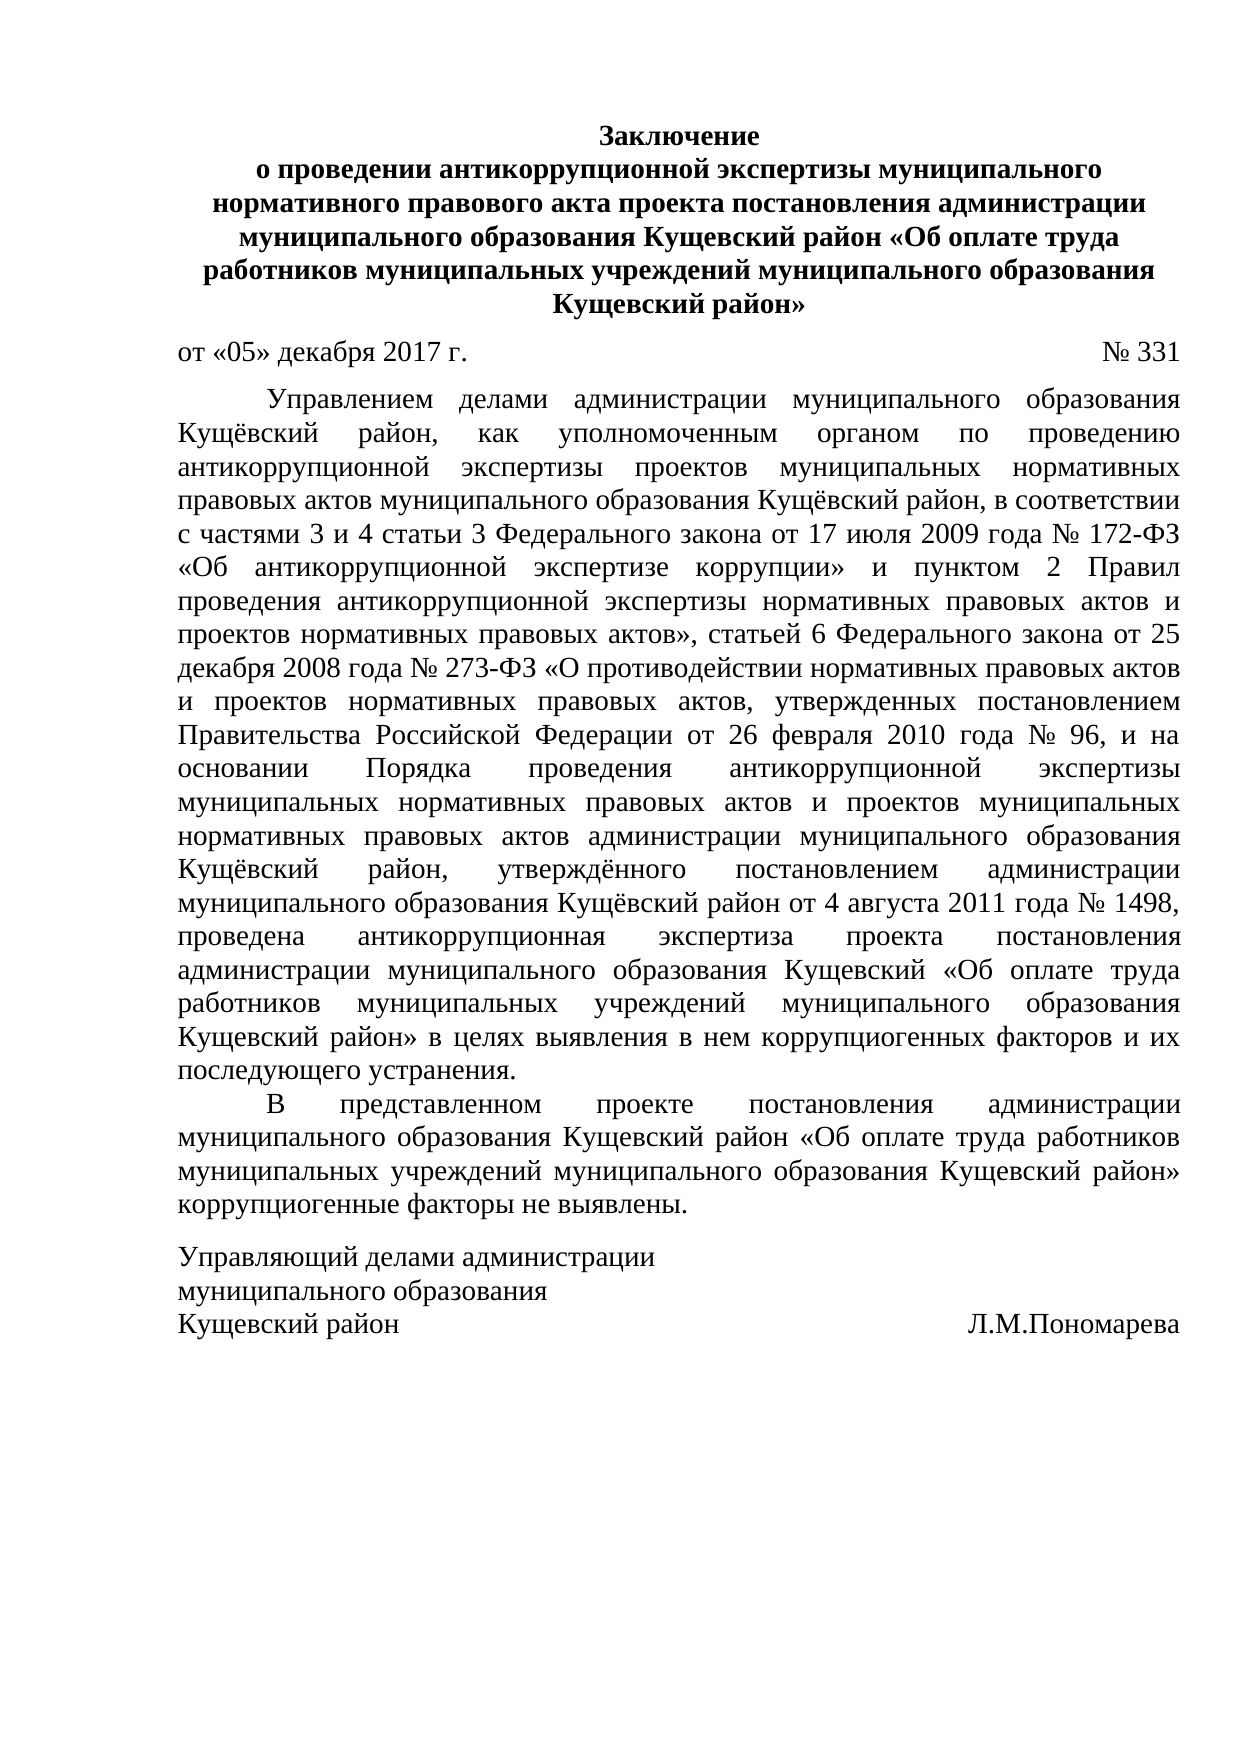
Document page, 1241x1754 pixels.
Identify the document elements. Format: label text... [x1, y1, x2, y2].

text Управляющий делами администрации [177, 1239, 1211, 1273]
text муниципального образования [177, 1273, 1211, 1306]
text Управлением делами администрации муниципального образования Кущёвский район, как уполномоченным органом по проведению антикоррупционной экспертизы проектов муниципальных нормативных правовых актов муниципального образования Кущёвский район, в соответствии с частями 3 и 4 статьи 3 Федерального закона от 17 июля 2009 года № 172-ФЗ «Об антикоррупционной экспертизе коррупции» и пунктом 2 Правил проведения антикоррупционной экспертизы нормативных правовых актов и проектов нормативных правовых актов», статьей 6 Федерального закона от 25 декабря 2008 года № 273-ФЗ «О противодействии нормативных правовых актов и проектов нормативных правовых актов, утвержденных постановлением Правительства Российской Федерации от 26 февраля 2010 года № 96, и на основании Порядка проведения антикоррупционной экспертизы муниципальных нормативных правовых актов и проектов муниципальных нормативных правовых актов администрации муниципального образования Кущёвский район, утверждённого постановлением администрации муниципального образования Кущёвский район от 4 августа 2011 года № 1498, проведена антикоррупционная экспертиза проекта постановления администрации муниципального образования Кущевский «Об оплате труда работников муниципальных учреждений муниципального образования Кущевский район» в целях выявления в нем коррупциогенных факторов и их последующего устранения. [177, 382, 1181, 1086]
text Кущевский район Л.М.Пономарева [177, 1306, 1181, 1340]
text от «05» декабря 2017 г. № 331 [177, 334, 1181, 367]
text Заключение [177, 118, 1181, 152]
text о проведении антикоррупционной экспертизы муниципального нормативного правового акта проекта постановления администрации муниципального образования Кущевский район «Об оплате труда работников муниципальных учреждений муниципального образования Кущевский район» [177, 152, 1181, 319]
text В представленном проекте постановления администрации муниципального образования Кущевский район «Об оплате труда работников муниципальных учреждений муниципального образования Кущевский район» коррупциогенные факторы не выявлены. [177, 1086, 1181, 1220]
